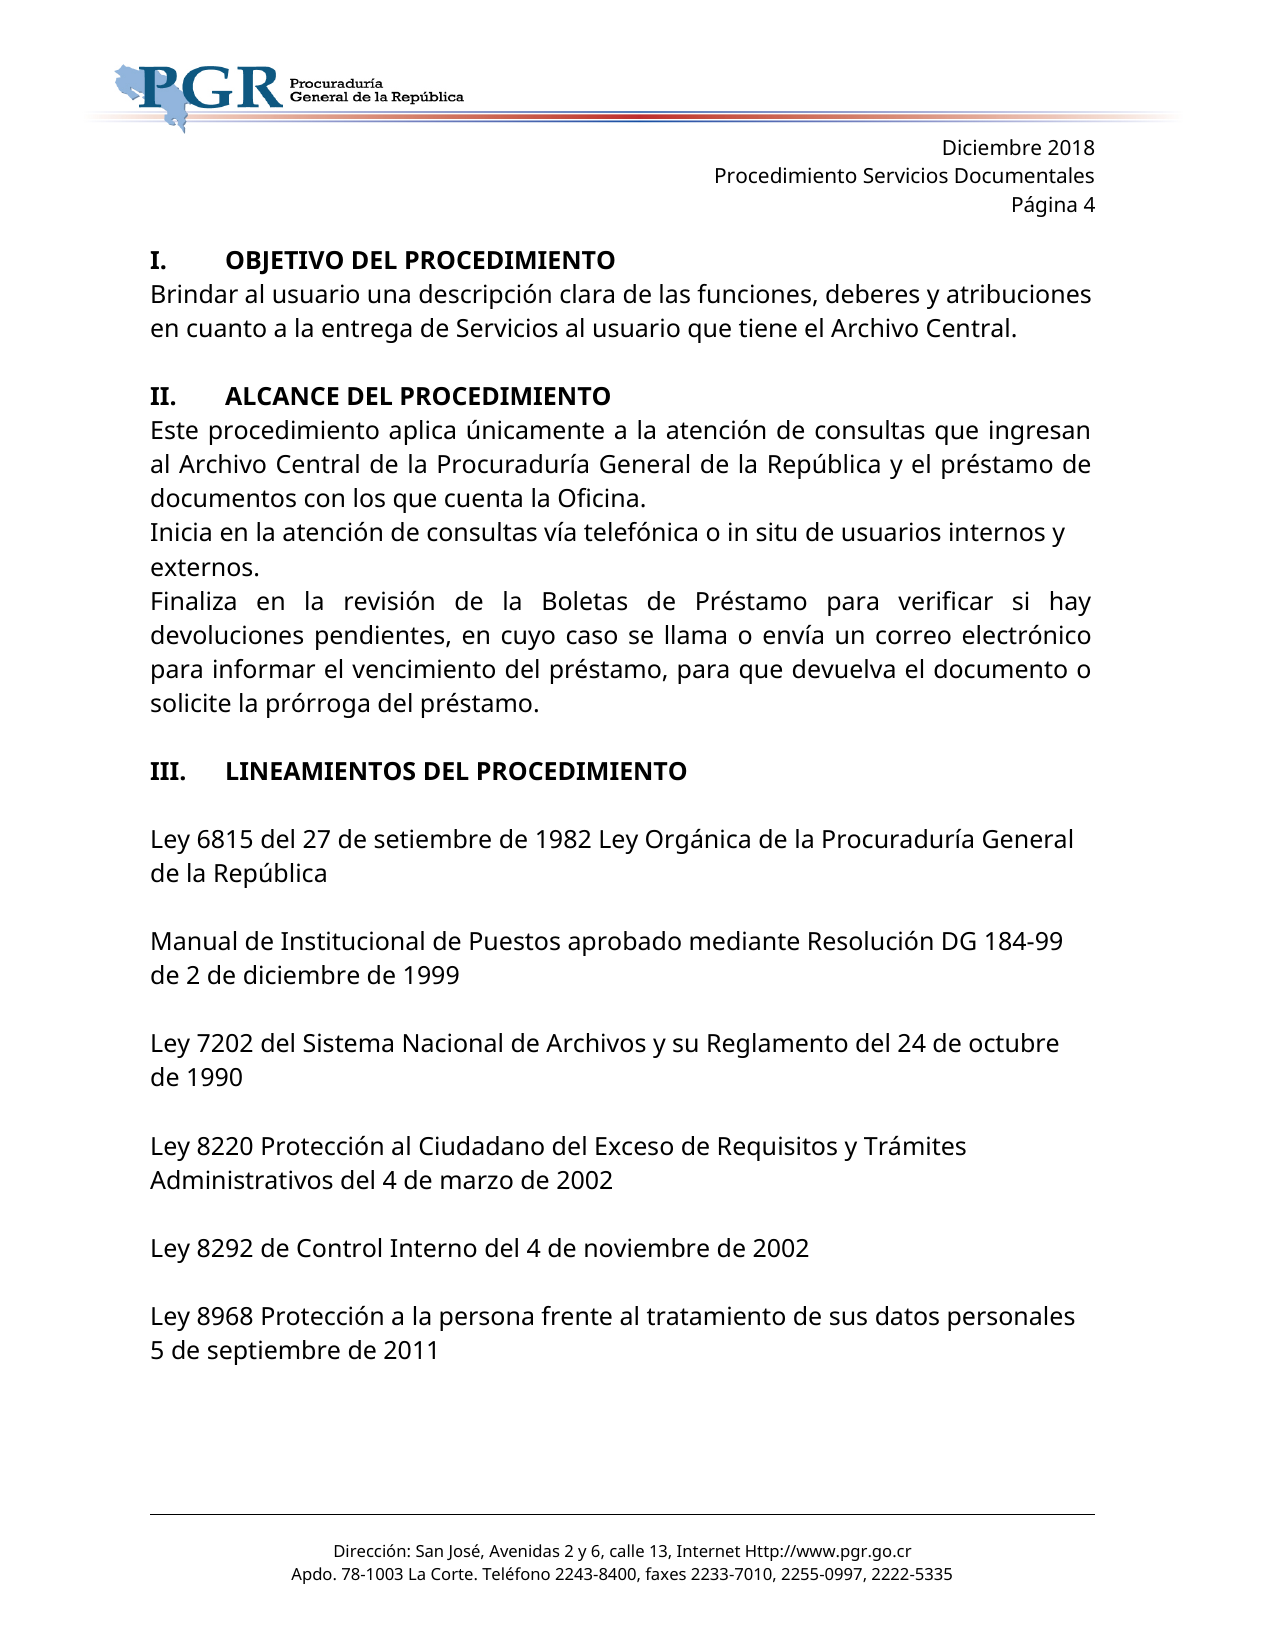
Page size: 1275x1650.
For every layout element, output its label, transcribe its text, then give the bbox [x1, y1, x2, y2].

text Brindar al usuario una descripción clara de las funciones, deberes y atribuciones en cuanto a la entrega de Servicios al usuario que tiene el Archivo Central. [150, 277, 1093, 345]
subtitle Ley 8220 Protección al Ciudadano del Exceso de Requisitos y Trámites Administrativos del 4 de marzo de 2002 [150, 1128, 1093, 1196]
subtitle Ley 8292 de Control Interno del 4 de noviembre de 2002 [150, 1230, 1093, 1264]
subtitle LINEAMIENTOS DEL PROCEDIMIENTO [150, 753, 1093, 788]
text Finaliza en la revisión de la Boletas de Préstamo para verificar si hay devoluciones pendientes, en cuyo caso se llama o envía un correo electrónico para informar el vencimiento del préstamo, para que devuelva el documento o solicite la prórroga del préstamo. [150, 583, 1093, 719]
text 5 de septiembre de 2011 [150, 1333, 1093, 1367]
subtitle ALCANCE DEL PROCEDIMIENTO [150, 379, 1093, 413]
text Ley 8968 Protección a la persona frente al tratamiento de sus datos personales [150, 1298, 1093, 1333]
text Este procedimiento aplica únicamente a la atención de consultas que ingresan al Archivo Central de la Procuraduría General de la República y el préstamo de documentos con los que cuenta la Oficina. [150, 413, 1093, 515]
subtitle Ley 7202 del Sistema Nacional de Archivos y su Reglamento del 24 de octubre de 1990 [150, 1026, 1093, 1094]
text Inicia en la atención de consultas vía telefónica o in situ de usuarios internos y externos. [150, 515, 1093, 583]
subtitle OBJETIVO DEL PROCEDIMIENTO [150, 243, 1093, 277]
picture [76, 64, 1189, 134]
subtitle Manual de Institucional de Puestos aprobado mediante Resolución DG 184-99 de 2 de diciembre de 1999 [150, 924, 1093, 992]
subtitle Ley 6815 del 27 de setiembre de 1982 Ley Orgánica de la Procuraduría General de la República [150, 822, 1093, 890]
